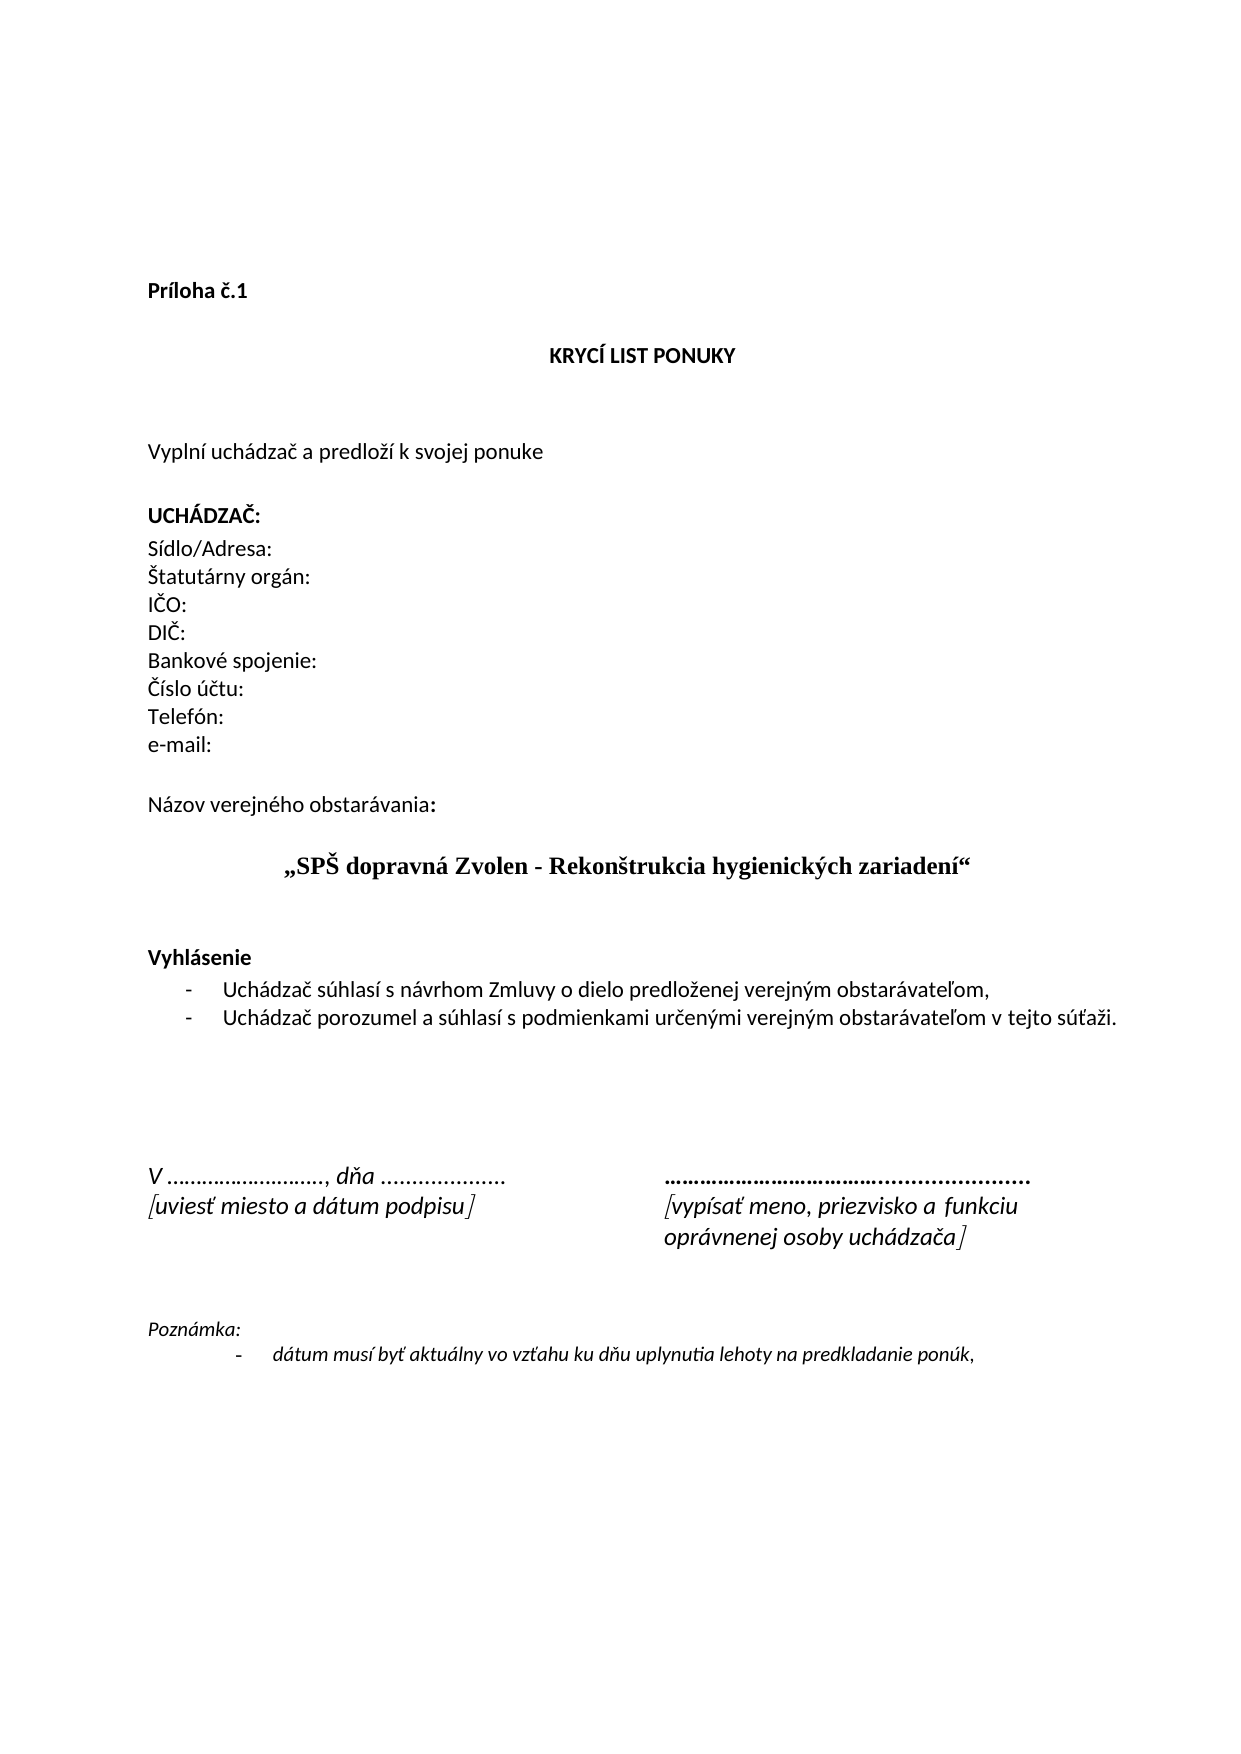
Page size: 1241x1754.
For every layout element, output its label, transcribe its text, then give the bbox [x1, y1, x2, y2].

text uviesť miesto a dátum podpisu vypísať meno, priezvisko a funkciu [148, 1190, 1137, 1221]
text Štatutárny orgán: [148, 562, 1137, 590]
text Príloha č.1 [148, 276, 1137, 304]
text oprávnenej osoby uchádzača [590, 1221, 1137, 1251]
text DIČ: [148, 618, 1137, 646]
list Uchádzač porozumel a súhlasí s podmienkami určenými verejným obstarávateľom v tejto súťaži. [185, 1003, 1134, 1031]
text V ……………….…….., dňa .................... ………………………………....................... [148, 1160, 1137, 1190]
list dátum musí byť aktuálny vo vzťahu ku dňu uplynutia lehoty na predkladanie ponúk, [235, 1341, 1137, 1367]
text KRYCÍ LIST PONUKY [148, 341, 1137, 369]
text Názov verejného obstarávania: [148, 790, 1107, 818]
text Bankové spojenie: [148, 646, 1137, 674]
list Uchádzač súhlasí s návrhom Zmluvy o dielo predloženej verejným obstarávateľom, [185, 975, 1134, 1003]
text Vyhlásenie [148, 943, 1137, 971]
text „SPŠ dopravná Zvolen - Rekonštrukcia hygienických zariadení“ [148, 851, 1107, 880]
text Sídlo/Adresa: [148, 534, 1137, 562]
text Vyplní uchádzač a predloží k svojej ponuke [148, 437, 1137, 465]
text e-mail: [148, 730, 1137, 758]
text IČO: [148, 590, 1137, 618]
text UCHÁDZAČ: [148, 502, 1137, 530]
text Číslo účtu: [148, 674, 1137, 702]
text Telefón: [148, 702, 1137, 730]
text Poznámka: [148, 1316, 1062, 1341]
